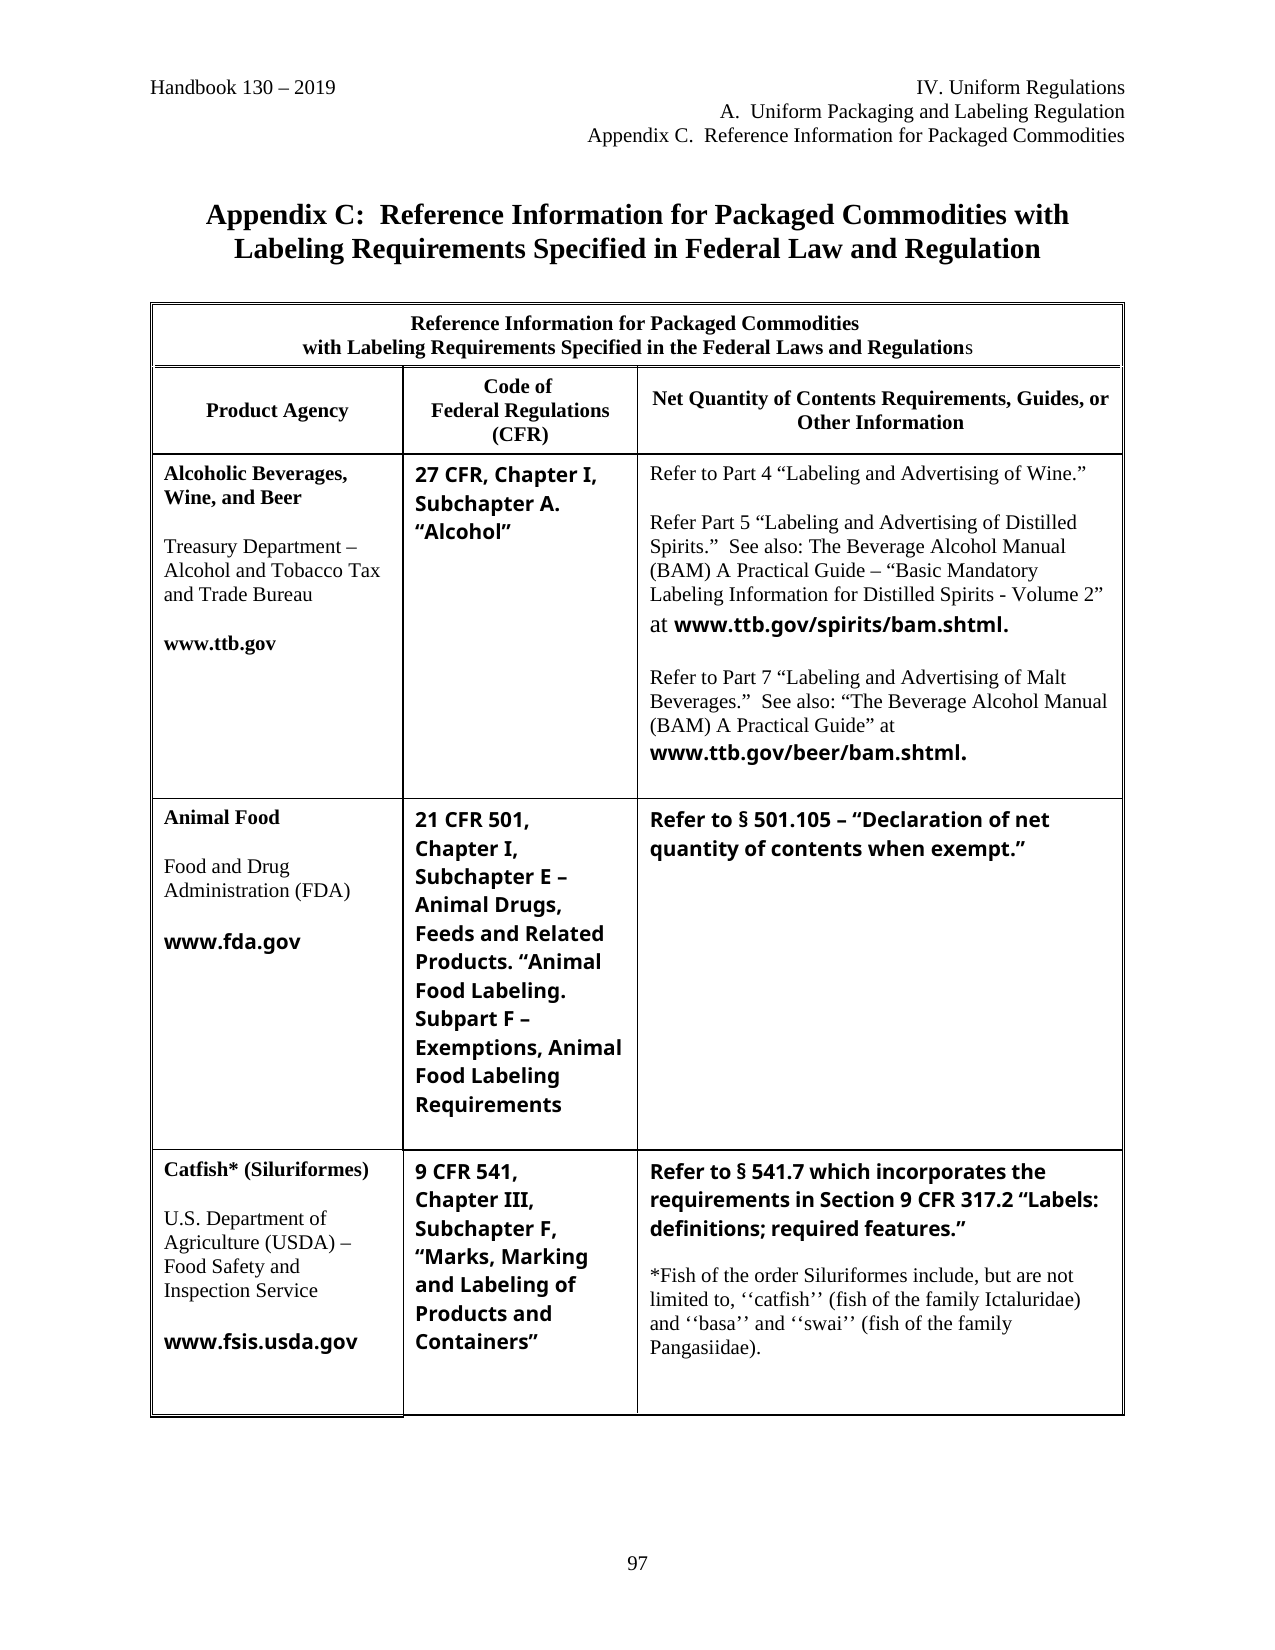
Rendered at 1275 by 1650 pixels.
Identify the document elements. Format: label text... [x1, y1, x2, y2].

text Appendix C: Reference Information for Packaged Commodities with Labeling Requirements Specified in Federal Law and Regulation [150, 197, 1125, 264]
table_cell Refer to Part 4 “Labeling and Advertising of Wine.” Refer Part 5 “Labeling and Advertising of Distilled Spirits.” See also: The Beverage Alcohol Manual (BAM) A Practical Guide – “Basic Mandatory Labeling Information for Distilled Spirits - Volume 2” at www.ttb.gov/spirits/bam.shtml. Refer to Part 7 “Labeling and Advertising of Malt Beverages.” See also: “The Beverage Alcohol Manual (BAM) A Practical Guide” at www.ttb.gov/beer/bam.shtml. [638, 455, 1122, 798]
table_header Reference Information for Packaged Commodities with Labeling Requirements Specified in the Federal Laws and Regulations [153, 305, 1122, 365]
table_cell Refer to § 501.105 – “Declaration of net quantity of contents when exempt.” [638, 799, 1122, 1149]
table_cell Refer to § 541.7 which incorporates the requirements in Section 9 CFR 317.2 “Labels: definitions; required features.” *Fish of the order Siluriformes include, but are not limited to, ‘‘catfish’’ (fish of the family Ictaluridae) and ‘‘basa’’ and ‘‘swai’’ (fish of the family Pangasiidae). [638, 1151, 1122, 1414]
table_cell Net Quantity of Contents Requirements, Guides, or Other Information [638, 365, 1123, 452]
table_cell Animal Food Food and Drug Administration (FDA) www.fda.gov [153, 799, 402, 1149]
table_cell Code of Federal Regulations (CFR) [404, 368, 637, 452]
table_cell Product Agency [152, 365, 402, 452]
table_cell 27 CFR, Chapter I, Subchapter A. “Alcohol” [404, 455, 637, 798]
table_cell 9 CFR 541, Chapter III, Subchapter F, “Marks, Marking and Labeling of Products and Containers” [404, 1151, 637, 1414]
table_cell Alcoholic Beverages, Wine, and Beer Treasury Department – Alcohol and Tobacco Tax and Trade Bureau www.ttb.gov [153, 455, 402, 798]
table_cell 21 CFR 501, Chapter I, Subchapter E – Animal Drugs, Feeds and Related Products. “Animal Food Labeling. Subpart F – Exemptions, Animal Food Labeling Requirements [404, 799, 637, 1149]
table_cell Catfish* (Siluriformes) U.S. Department of Agriculture (USDA) – Food Safety and Inspection Service www.fsis.usda.gov [153, 1150, 403, 1414]
